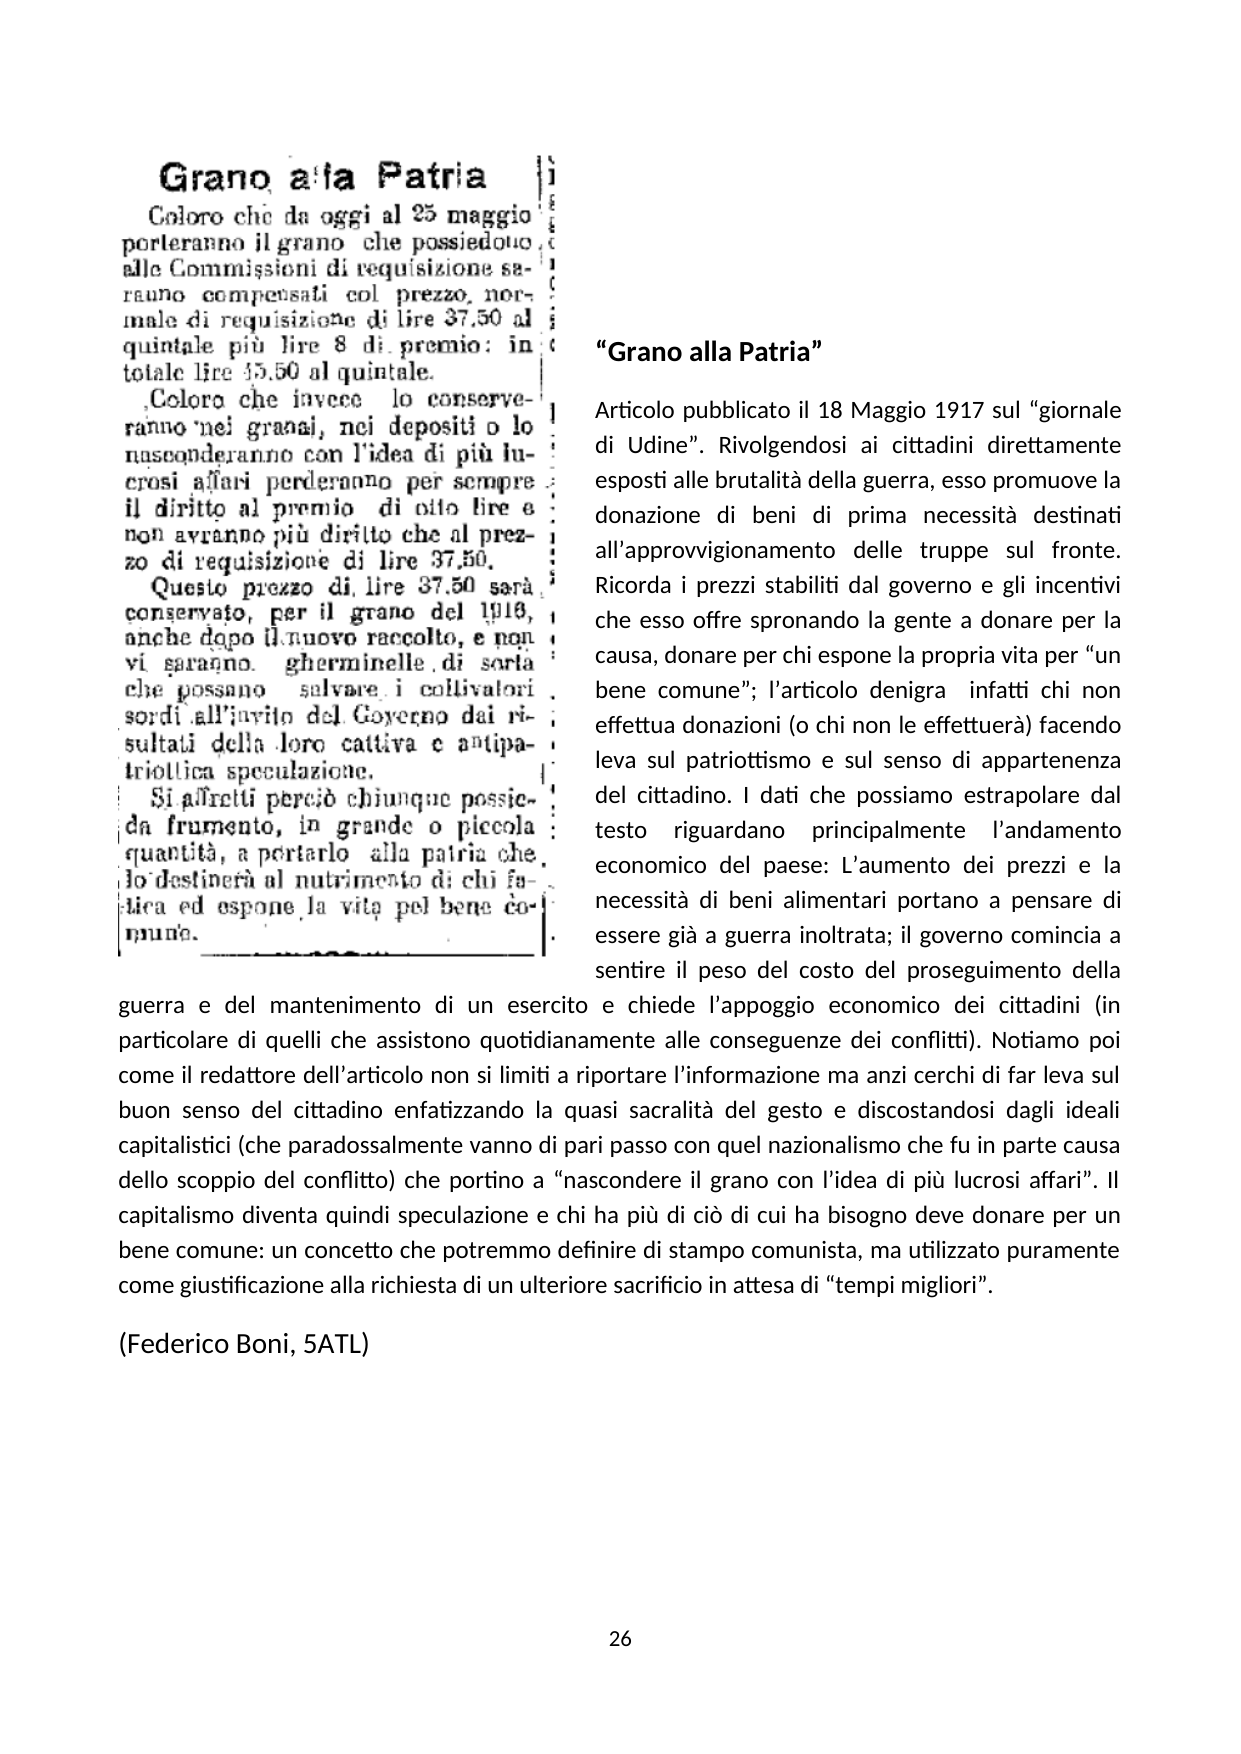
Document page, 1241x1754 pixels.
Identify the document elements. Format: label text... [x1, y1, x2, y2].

text (Federico Boni, 5ATL) [118, 1326, 1122, 1361]
text Articolo pubblicato il 18 Maggio 1917 sul “giornale di Udine”. Rivolgendosi ai cittadini direttamente esposti alle brutalità della guerra, esso promuove la donazione di beni di prima necessità destinati all’approvvigionamento delle truppe sul fronte. Ricorda i prezzi stabiliti dal governo e gli incentivi che esso offre spronando la gente a donare per la causa, donare per chi espone la propria vita per “un bene comune”; l’articolo denigra infatti chi non effettua donazioni (o chi non le effettuerà) facendo leva sul patriottismo e sul senso di appartenenza del cittadino. I dati che possiamo estrapolare dal testo riguardano principalmente l’andamento economico del paese: L’aumento dei prezzi e la necessità di beni alimentari portano a pensare di essere già a guerra inoltrata; il governo comincia a sentire il peso del costo del proseguimento della guerra e del mantenimento di un esercito e chiede l’appoggio economico dei cittadini (in particolare di quelli che assistono quotidianamente alle conseguenze dei conflitti). Notiamo poi come il redattore dell’articolo non si limiti a riportare l’informazione ma anzi cerchi di far leva sul buon senso del cittadino enfatizzando la quasi sacralità del gesto e discostandosi dagli ideali capitalistici (che paradossalmente vanno di pari passo con quel nazionalismo che fu in parte causa dello scoppio del conflitto) che portino a “nascondere il grano con l’idea di più lucrosi affari”. Il capitalismo diventa quindi speculazione e chi ha più di ciò di cui ha bisogno deve donare per un bene comune: un concetto che potremmo definire di stampo comunista, ma utilizzato puramente come giustificazione alla richiesta di un ulteriore sacrificio in attesa di “tempi migliori”. [118, 395, 1122, 1300]
text “Grano alla Patria” [577, 333, 1122, 368]
picture [118, 152, 577, 974]
